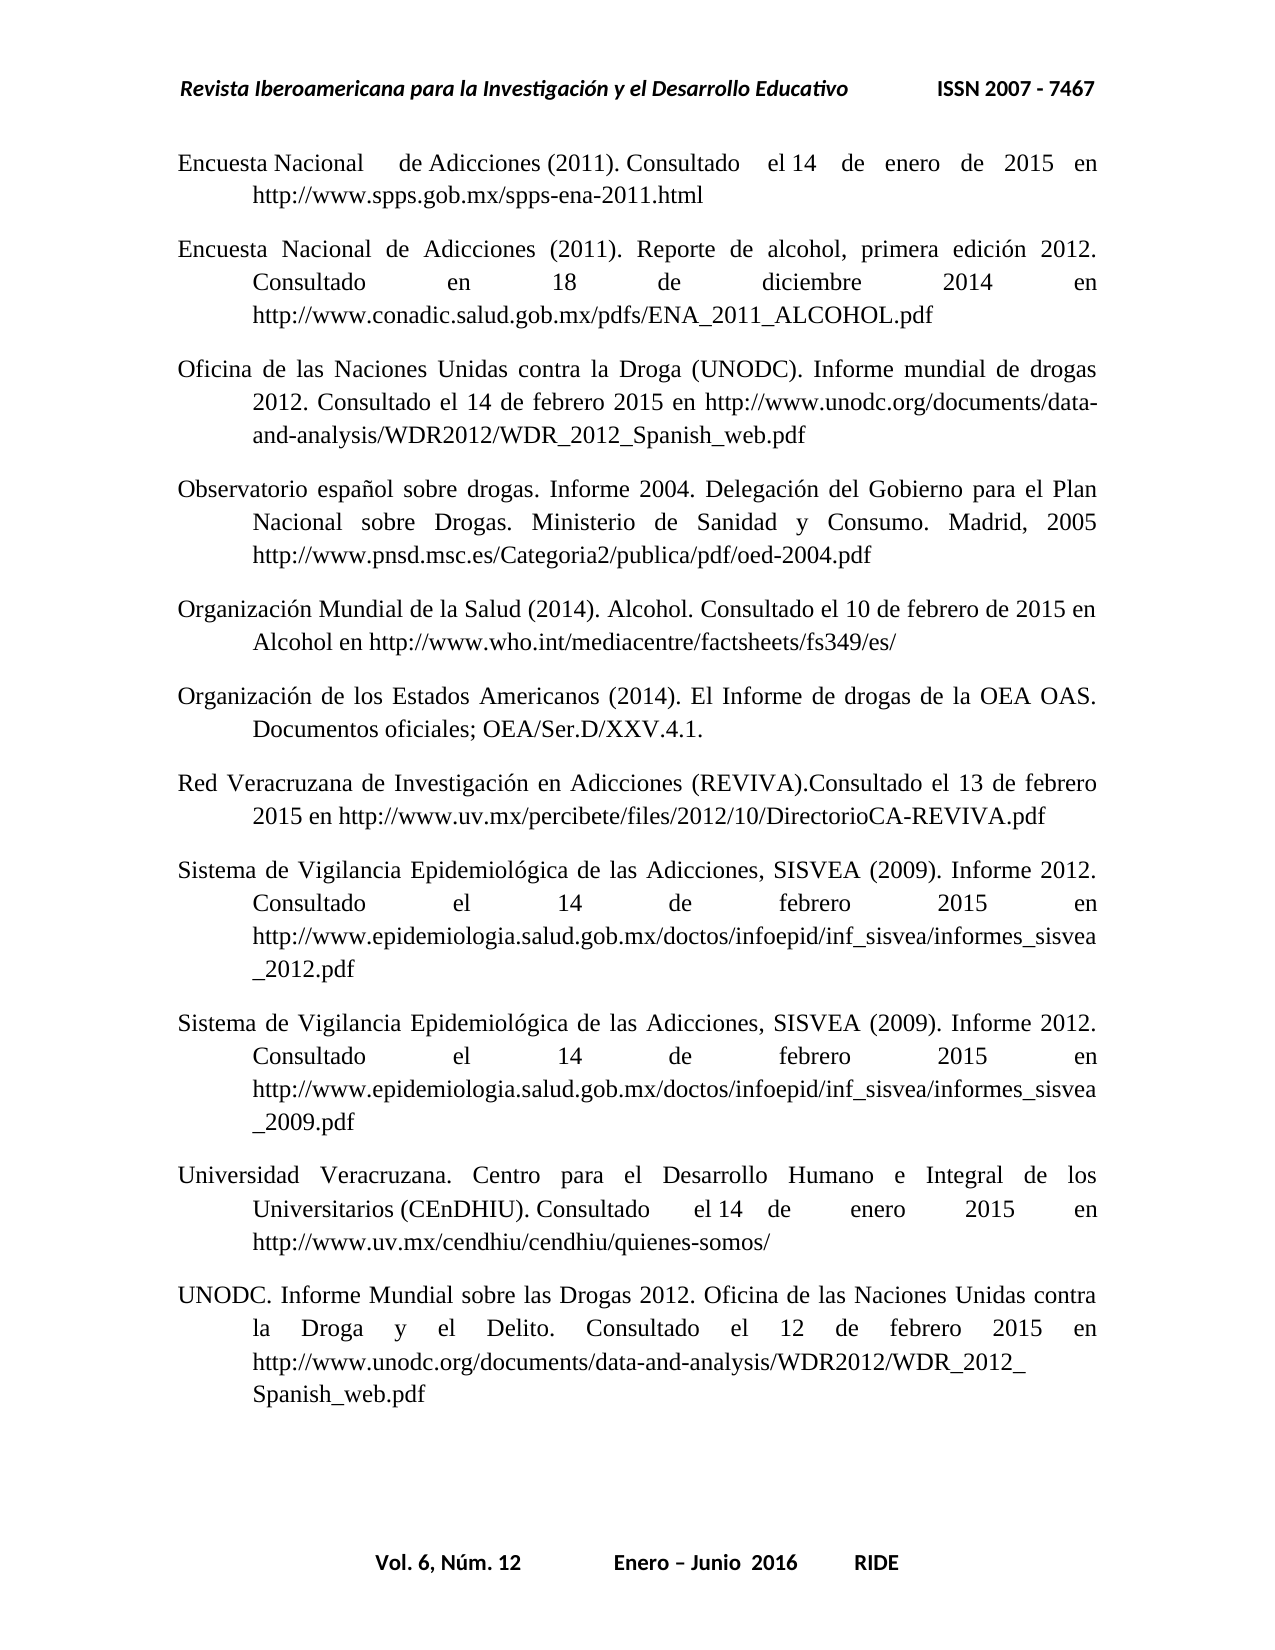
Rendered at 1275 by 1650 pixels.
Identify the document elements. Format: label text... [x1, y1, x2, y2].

text Red Veracruzana de Investigación en Adicciones (REVIVA).Consultado el 13 de febrero 2015 en http://www.uv.mx/percibete/files/2012/10/DirectorioCA-REVIVA.pdf [177, 768, 1098, 830]
text Organización de los Estados Americanos (2014). El Informe de drogas de la OEA OAS. Documentos oficiales; OEA/Ser.D/XXV.4.1. [177, 681, 1098, 743]
text Sistema de Vigilancia Epidemiológica de las Adicciones, SISVEA (2009). Informe 2012. Consultado el 14 de febrero 2015 en http://www.epidemiologia.salud.gob.mx/doctos/infoepid/inf_sisvea/informes_sisvea_2012.pdf [177, 855, 1098, 983]
text Encuesta Nacional de Adicciones (2011). Reporte de alcohol, primera edición 2012. Consultado en 18 de diciembre 2014 en http://www.conadic.salud.gob.mx/pdfs/ENA_2011_ALCOHOL.pdf [177, 234, 1098, 329]
text Oficina de las Naciones Unidas contra la Droga (UNODC). Informe mundial de drogas 2012. Consultado el 14 de febrero 2015 en http://www.unodc.org/documents/data-and-analysis/WDR2012/WDR_2012_Spanish_web.pdf [177, 354, 1098, 449]
text Sistema de Vigilancia Epidemiológica de las Adicciones, SISVEA (2009). Informe 2012. Consultado el 14 de febrero 2015 en http://www.epidemiologia.salud.gob.mx/doctos/infoepid/inf_sisvea/informes_sisvea_2009.pdf [177, 1008, 1098, 1136]
text Organización Mundial de la Salud (2014). Alcohol. Consultado el 10 de febrero de 2015 en Alcohol en http://www.who.int/mediacentre/factsheets/fs349/es/ [177, 594, 1098, 656]
text Universidad Veracruzana. Centro para el Desarrollo Humano e Integral de los Universitarios (CEnDHIU). Consultado el 14 de enero 2015 en http://www.uv.mx/cendhiu/cendhiu/quienes-somos/ [177, 1161, 1098, 1255]
text UNODC. Informe Mundial sobre las Drogas 2012. Oficina de las Naciones Unidas contra la Droga y el Delito. Consultado el 12 de febrero 2015 en http://www.unodc.org/documents/data-and-analysis/WDR2012/WDR_2012_ Spanish_web.pdf [177, 1281, 1098, 1408]
text Observatorio español sobre drogas. Informe 2004. Delegación del Gobierno para el Plan Nacional sobre Drogas. Ministerio de Sanidad y Consumo. Madrid, 2005 http://www.pnsd.msc.es/Categoria2/publica/pdf/oed-2004.pdf [177, 474, 1098, 569]
text Encuesta Nacional de Adicciones (2011). Consultado el 14 de enero de 2015 en http://www.spps.gob.mx/spps-ena-2011.html [177, 148, 1098, 209]
